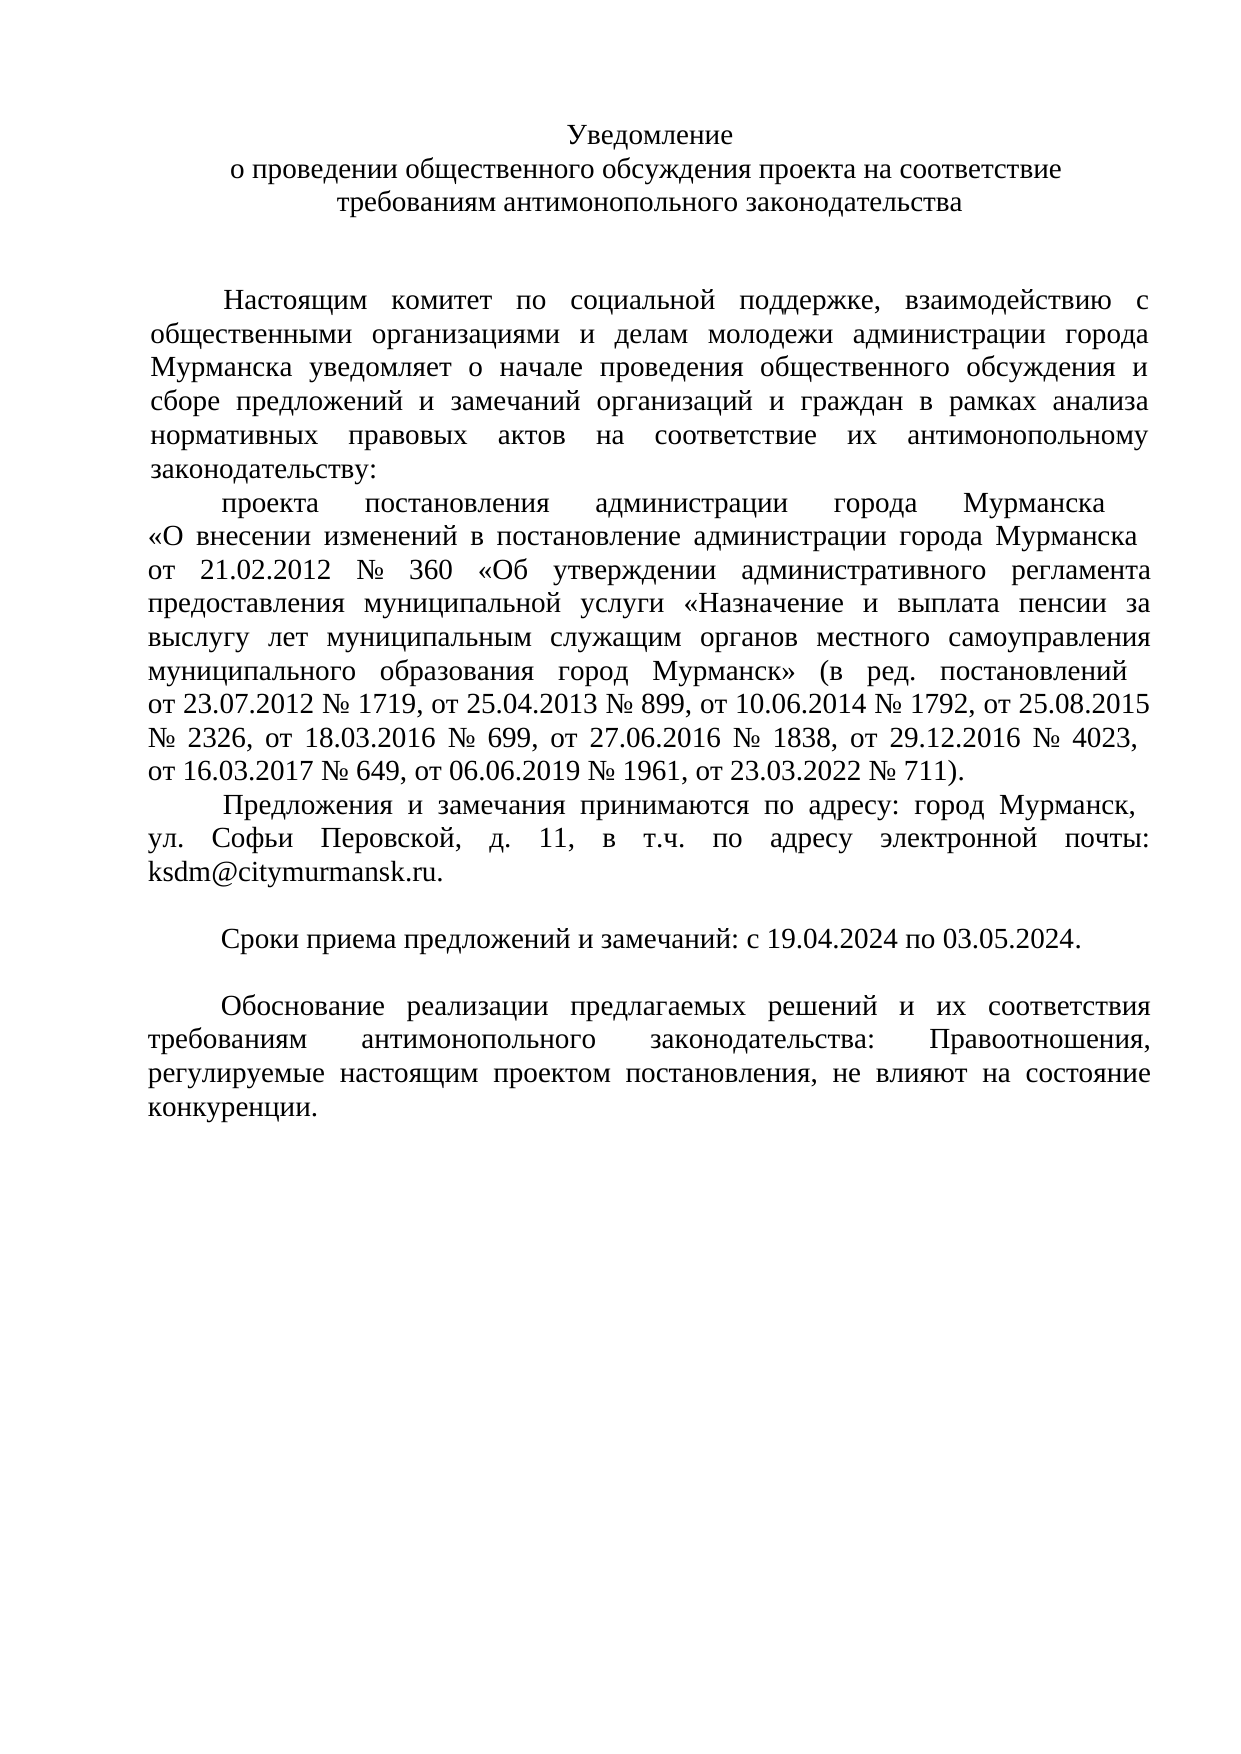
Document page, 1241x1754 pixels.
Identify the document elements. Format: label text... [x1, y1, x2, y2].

text Сроки приема предложений и замечаний: с 19.04.2024 по 03.05.2024. [148, 921, 1152, 954]
text Обоснование реализации предлагаемых решений и их соответствия требованиям антимонопольного законодательства: Правоотношения, регулируемые настоящим проектом постановления, не влияют на состояние конкуренции. [148, 988, 1152, 1122]
text Предложения и замечания принимаются по адресу: город Мурманск, ул. Софьи Перовской, д. 11, в т.ч. по адресу электронной почты: ksdm@citymurmansk.ru. [148, 787, 1152, 887]
text Настоящим комитет по социальной поддержке, взаимодействию с общественными организациями и делам молодежи администрации города Мурманска уведомляет о начале проведения общественного обсуждения и сборе предложений и замечаний организаций и граждан в рамках анализа нормативных правовых актов на соответствие их антимонопольному законодательству: [150, 282, 1149, 485]
text о проведении общественного обсуждения проекта на соответствие требованиям антимонопольного законодательства [148, 151, 1152, 218]
text проекта постановления администрации города Мурманска «О внесении изменений в постановление администрации города Мурманска от 21.02.2012 № 360 «Об утверждении административного регламента предоставления муниципальной услуги «Назначение и выплата пенсии за выслугу лет муниципальным служащим органов местного самоуправления муниципального образования город Мурманск» (в ред. постановлений от 23.07.2012 № 1719, от 25.04.2013 № 899, от 10.06.2014 № 1792, от 25.08.2015 № 2326, от 18.03.2016 № 699, от 27.06.2016 № 1838, от 29.12.2016 № 4023, от 16.03.2017 № 649, от 06.06.2019 № 1961, от 23.03.2022 № 711). [148, 485, 1152, 787]
text Уведомление [148, 118, 1152, 151]
